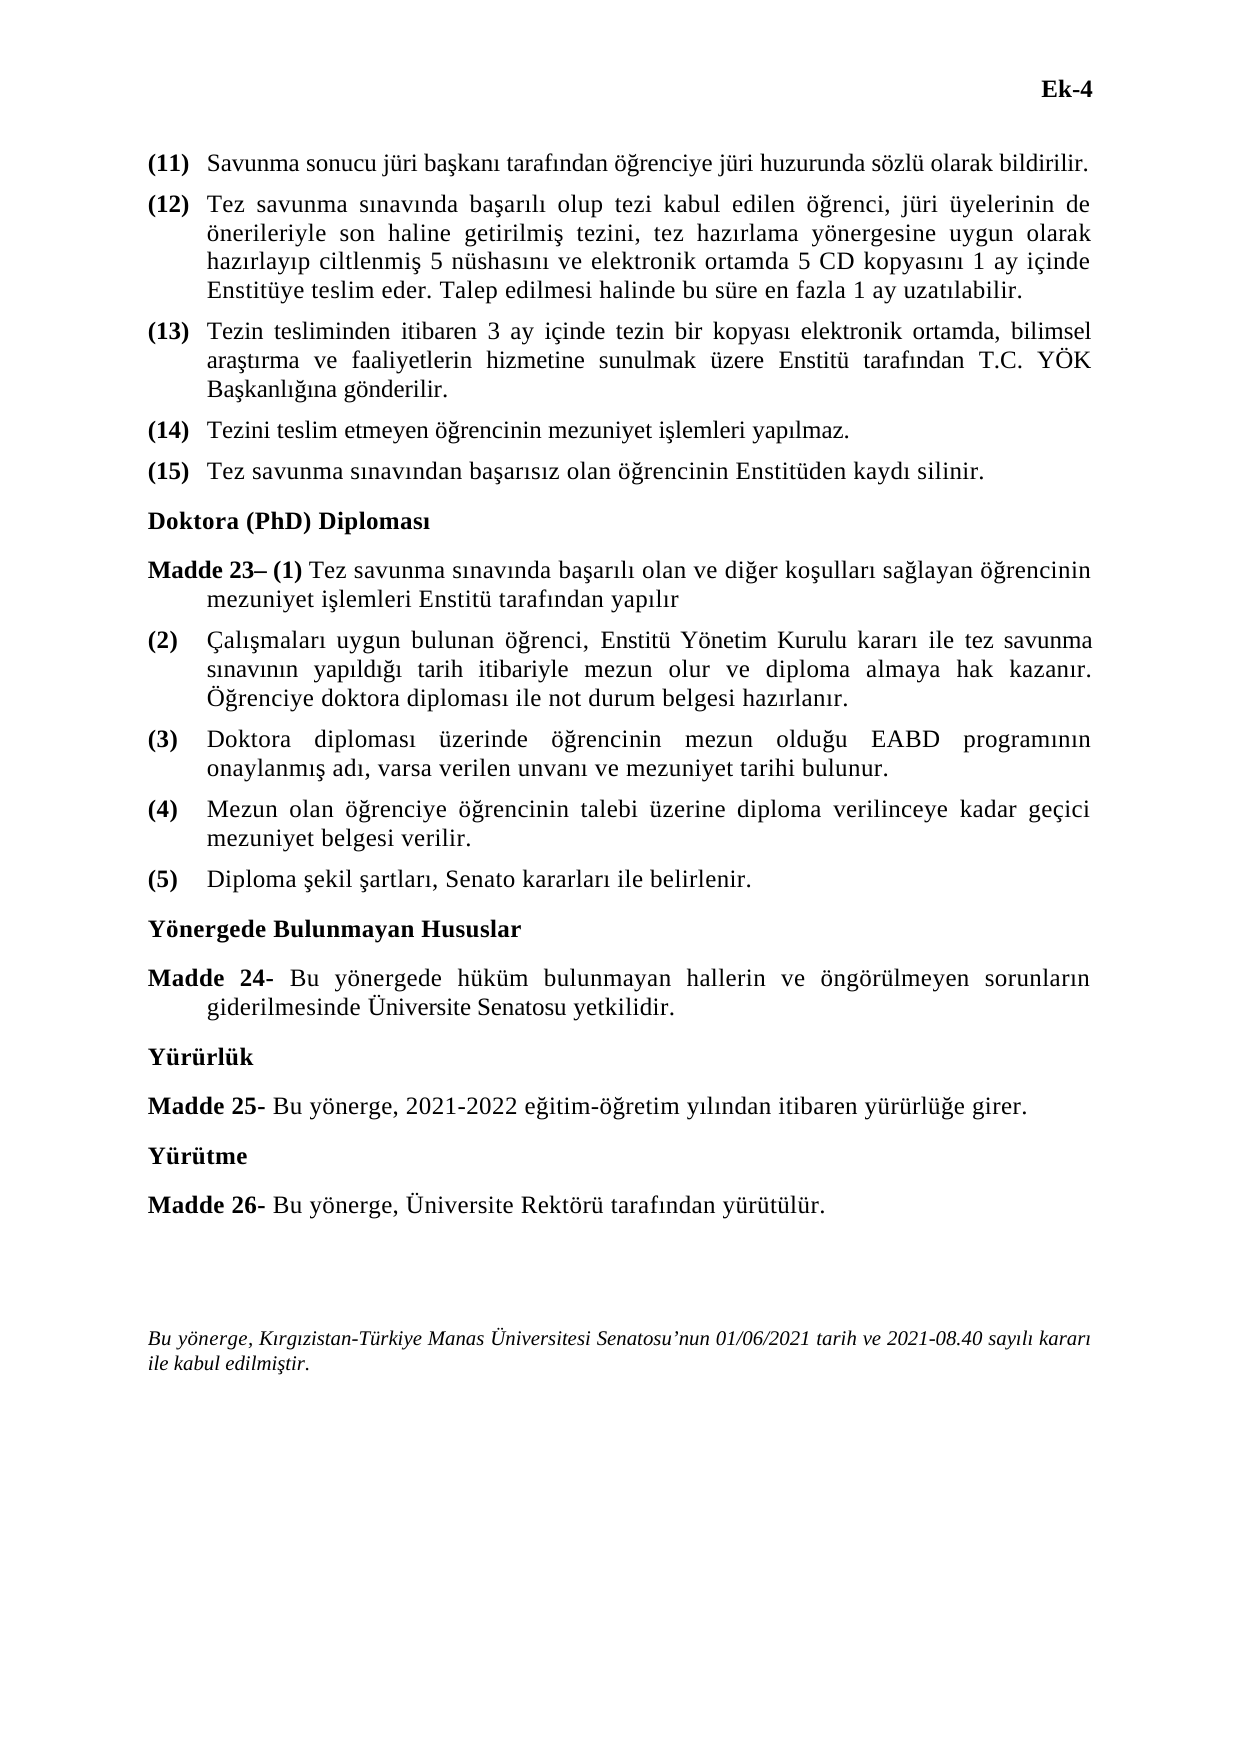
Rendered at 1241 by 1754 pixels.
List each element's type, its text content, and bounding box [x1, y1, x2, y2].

list Çalışmaları uygun bulunan öğrenci, Enstitü Yönetim Kurulu kararı ile tez savunma sınavının yapıldığı tarih itibariyle mezun olur ve diploma almaya hak kazanır. Öğrenciye doktora diploması ile not durum belgesi hazırlanır. [148, 626, 1093, 712]
list Savunma sonucu jüri başkanı tarafından öğrenciye jüri huzurunda sözlü olarak bildirilir. [148, 148, 1093, 176]
text Madde 24- Bu yönergede hüküm bulunmayan hallerin ve öngörülmeyen sorunların giderilmesinde Üniversite Senatosu yetkilidir. [148, 963, 1092, 1021]
text Madde 25- Bu yönerge, 2021-2022 eğitim-öğretim yılından itibaren yürürlüğe girer. [148, 1091, 1093, 1120]
text Yürütme [148, 1141, 1093, 1170]
text Yönergede Bulunmayan Hususlar [148, 914, 1093, 943]
list Tez savunma sınavında başarılı olup tezi kabul edilen öğrenci, jüri üyelerinin de önerileriyle son haline getirilmiş tezini, tez hazırlama yönergesine uygun olarak hazırlayıp ciltlenmiş 5 nüshasını ve elektronik ortamda 5 CD kopyasını 1 ay içinde Enstitüye teslim eder. Talep edilmesi halinde bu süre en fazla 1 ay uzatılabilir. [148, 189, 1093, 304]
list Doktora diploması üzerinde öğrencinin mezun olduğu EABD programının onaylanmış adı, varsa verilen unvanı ve mezuniyet tarihi bulunur. [148, 724, 1093, 782]
text Yürürlük [148, 1042, 1093, 1071]
text Madde 23– (1) Tez savunma sınavında başarılı olan ve diğer koşulları sağlayan öğrencinin mezuniyet işlemleri Enstitü tarafından yapılır [148, 556, 1093, 613]
text Bu yönerge, Kırgızistan-Türkiye Manas Üniversitesi Senatosu’nun 01/06/2021 tarih ve 2021-08.40 sayılı kararı ile kabul edilmiştir. [148, 1326, 1093, 1374]
text Madde 26- Bu yönerge, Üniversite Rektörü tarafından yürütülür. [148, 1191, 1093, 1219]
text Doktora (PhD) Diploması [148, 506, 1093, 535]
list Tezini teslim etmeyen öğrencinin mezuniyet işlemleri yapılmaz. [148, 415, 1093, 444]
list Mezun olan öğrenciye öğrencinin talebi üzerine diploma verilinceye kadar geçici mezuniyet belgesi verilir. [148, 794, 1093, 852]
list Diploma şekil şartları, Senato kararları ile belirlenir. [148, 864, 1093, 893]
list Tezin tesliminden itibaren 3 ay içinde tezin bir kopyası elektronik ortamda, bilimsel araştırma ve faaliyetlerin hizmetine sunulmak üzere Enstitü tarafından T.C. YÖK Başkanlığına gönderilir. [148, 316, 1093, 403]
list Tez savunma sınavından başarısız olan öğrencinin Enstitüden kaydı silinir. [148, 456, 1093, 485]
